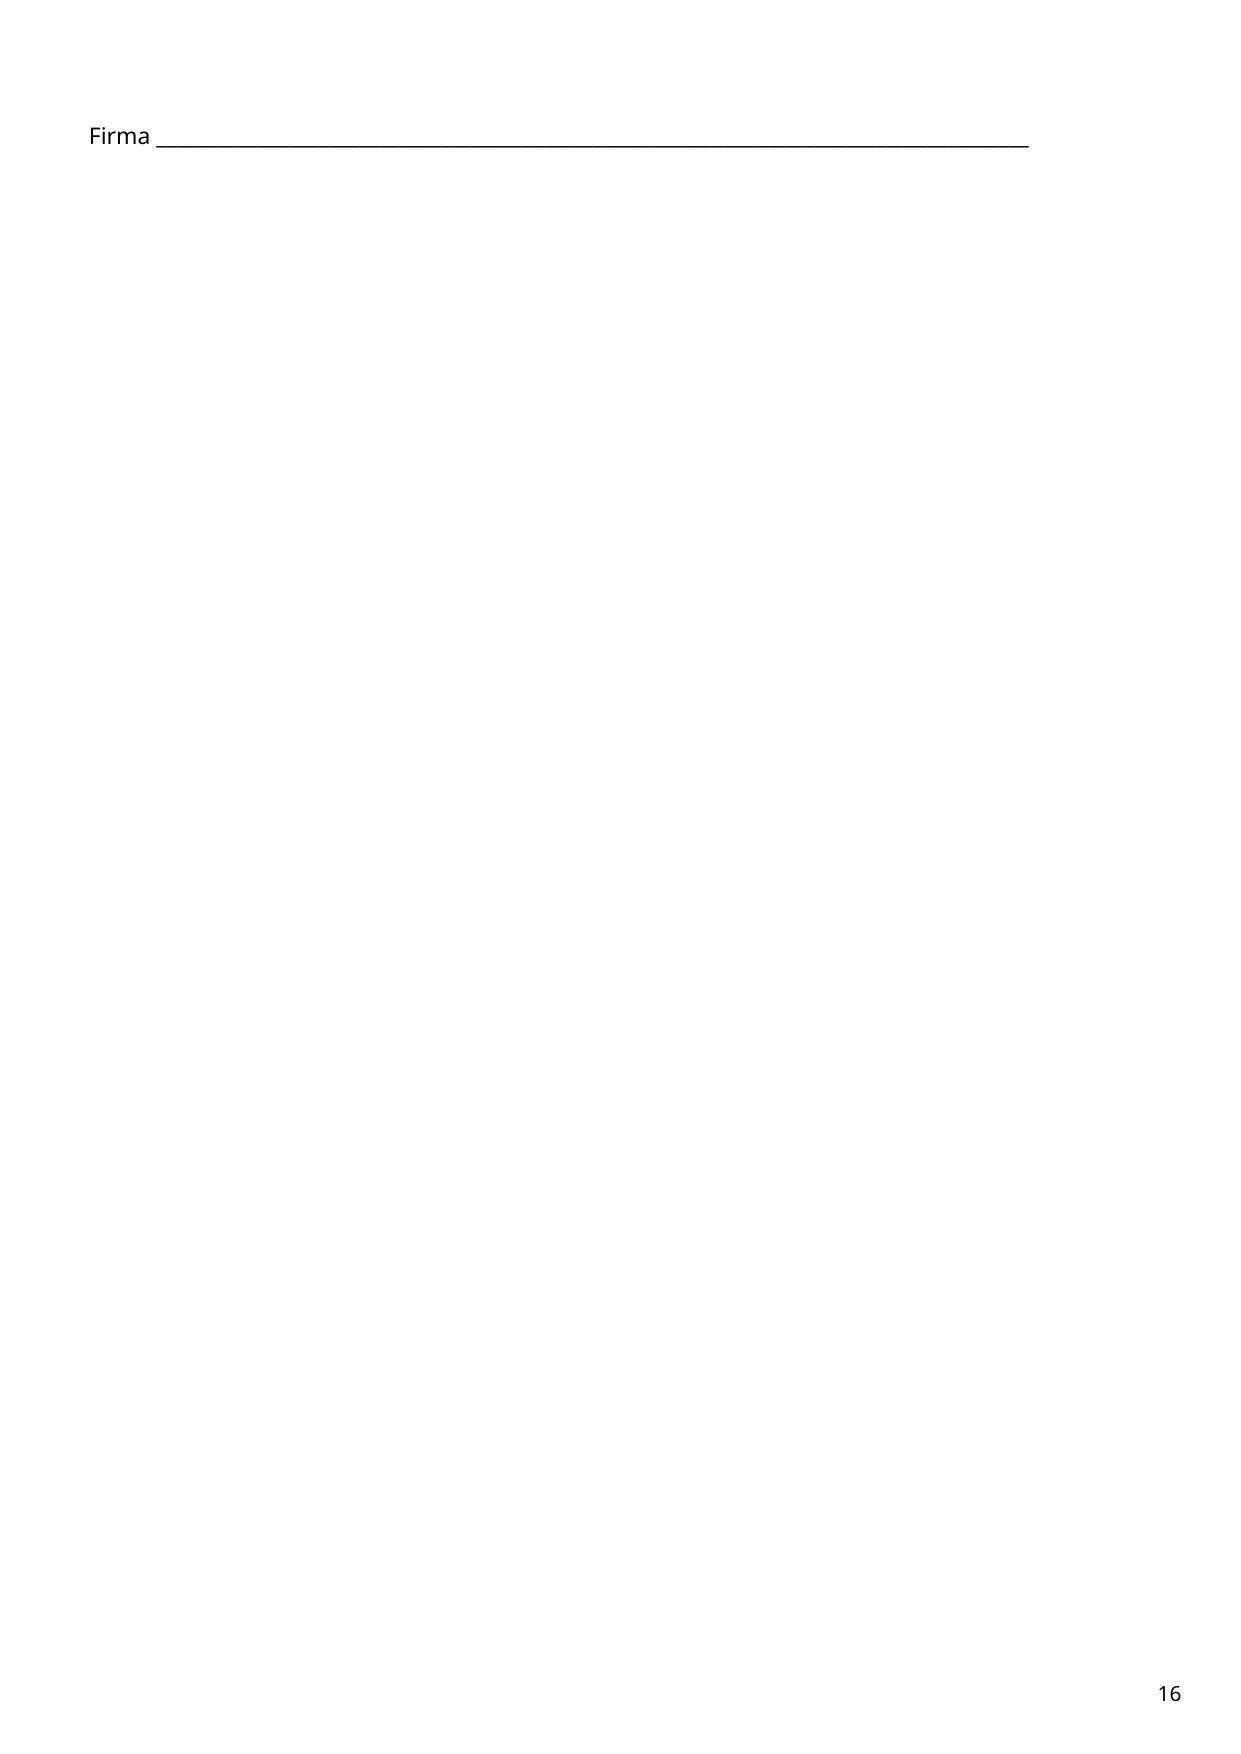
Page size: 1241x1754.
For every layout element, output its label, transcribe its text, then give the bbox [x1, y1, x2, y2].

text Firma ______________________________________________________________________________________ [89, 120, 1181, 151]
